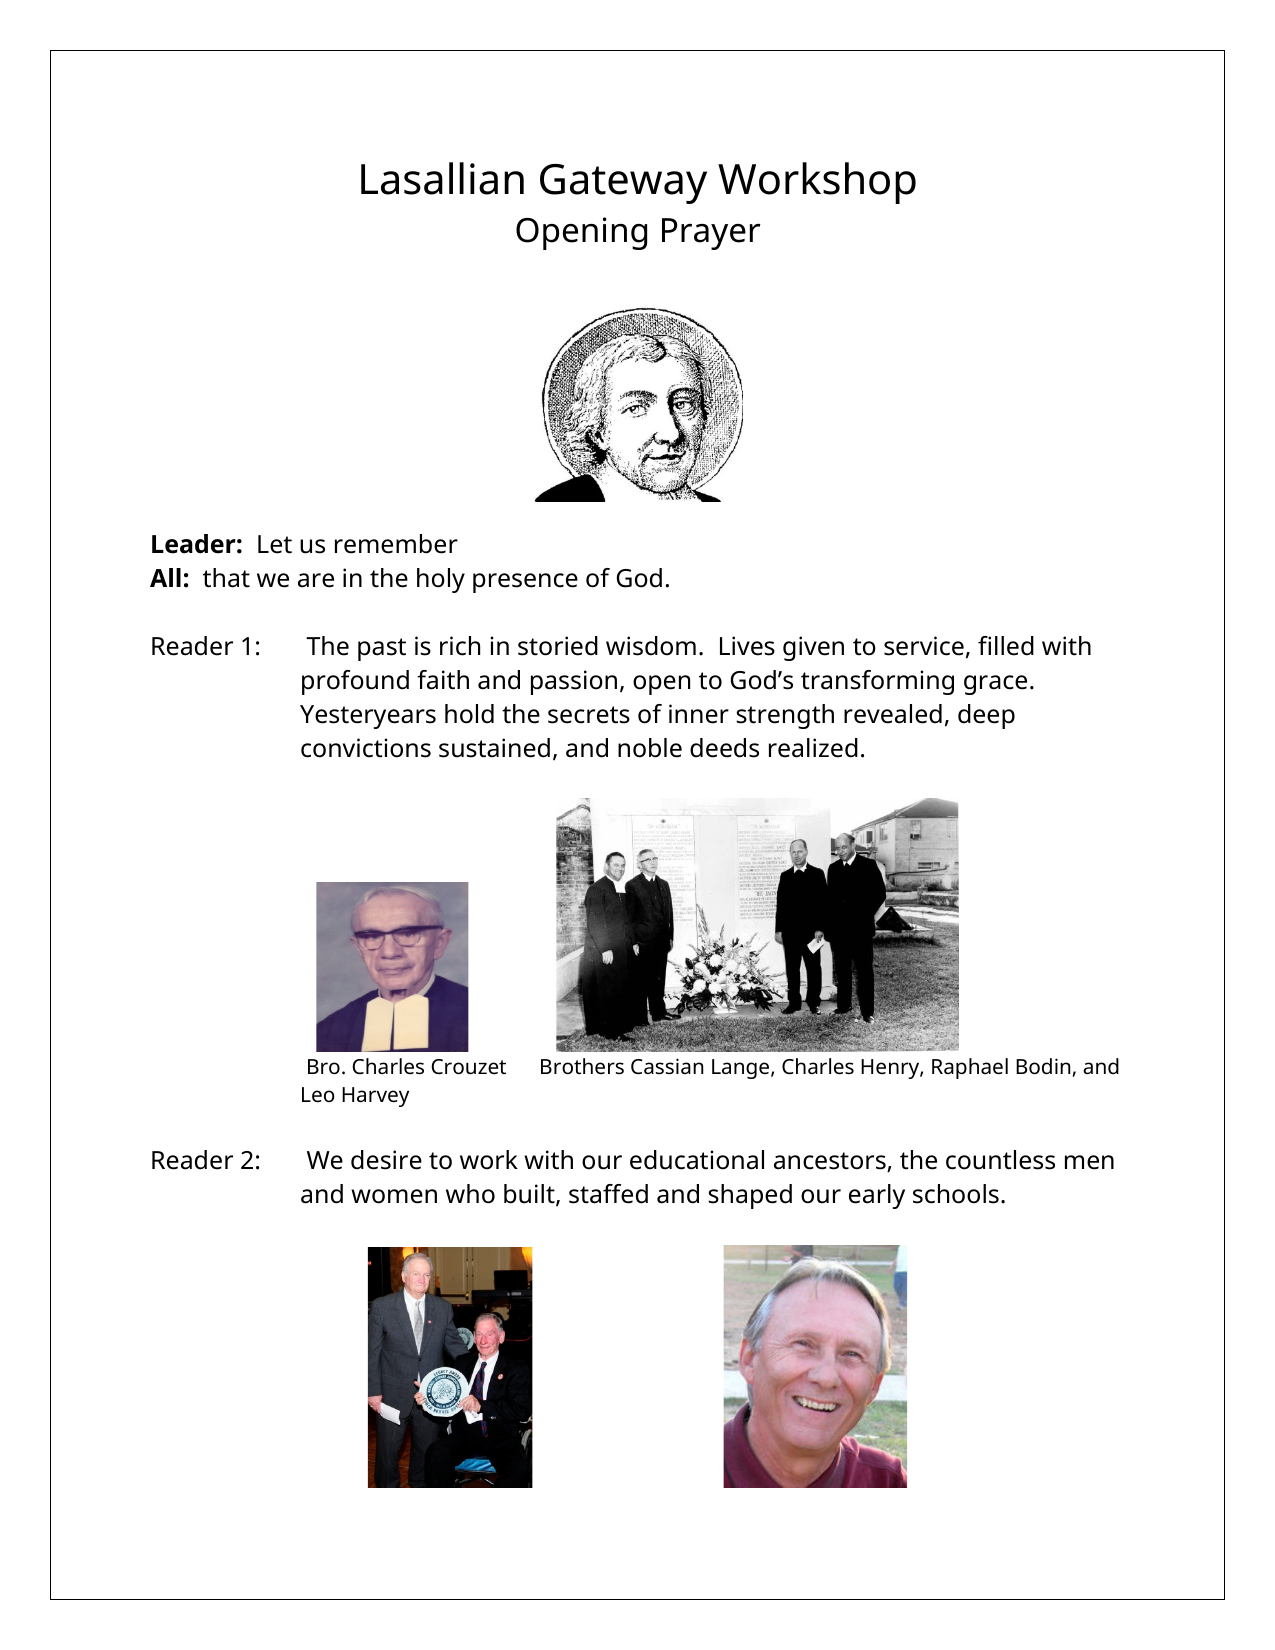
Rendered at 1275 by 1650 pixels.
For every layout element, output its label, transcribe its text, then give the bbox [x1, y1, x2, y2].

text Opening Prayer [150, 207, 1125, 252]
picture [532, 305, 743, 502]
text All: that we are in the holy presence of God. [150, 560, 1125, 594]
text Reader 2: We desire to work with our educational ancestors, the countless men and women who built, staffed and shaped our early schools. [150, 1143, 1125, 1211]
picture [367, 1247, 533, 1488]
picture [316, 882, 469, 1052]
text Bro. Charles Crouzet Brothers Cassian Lange, Charles Henry, Raphael Bodin, and Leo Harvey [150, 1052, 1125, 1109]
picture [556, 798, 959, 1052]
text Lasallian Gateway Workshop [150, 150, 1125, 207]
picture [723, 1245, 908, 1488]
text Leader: Let us remember [150, 526, 1125, 560]
text Reader 1: The past is rich in storied wisdom. Lives given to service, filled with profound faith and passion, open to God’s transforming grace. Yesteryears hold the secrets of inner strength revealed, deep convictions sustained, and noble deeds realized. [150, 628, 1125, 765]
